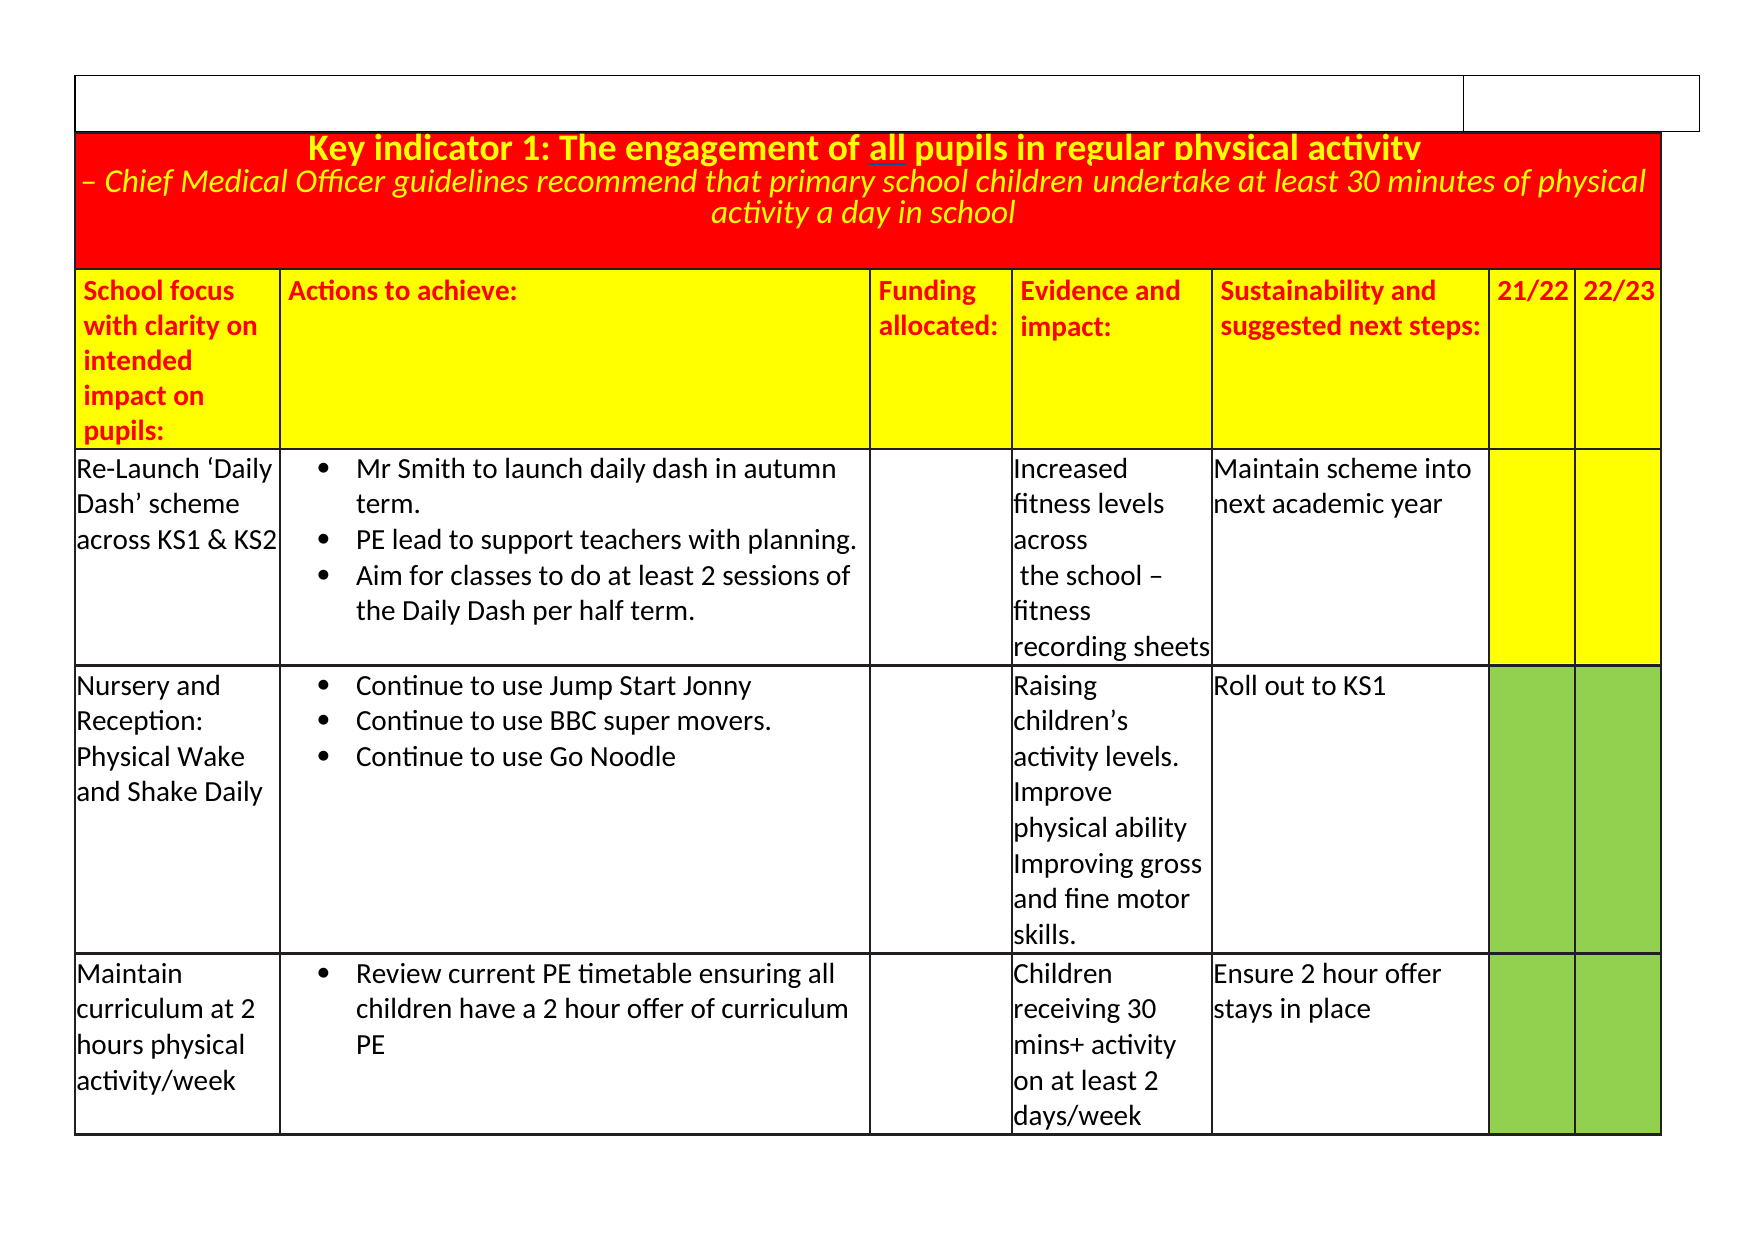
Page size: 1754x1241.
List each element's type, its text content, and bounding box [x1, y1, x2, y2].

table_cell [1576, 450, 1660, 663]
table_cell [871, 667, 1011, 952]
table_header Key indicator 1: The engagement of all pupils in regular physical activity – Chief Medical Officer guidelines recommend that primary school children undertake at least 30 minutes of physical activity a day in school [76, 134, 1660, 268]
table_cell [281, 955, 869, 1133]
table_cell [1490, 955, 1574, 1133]
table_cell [76, 76, 1463, 131]
table_cell Re-Launch ‘Daily Dash’ scheme across KS1 & KS2 [76, 450, 279, 663]
table_cell Evidence and impact: [1013, 270, 1211, 448]
table_cell [1490, 667, 1574, 952]
table_cell [1490, 450, 1574, 663]
table_cell Funding allocated: [871, 270, 1011, 448]
table_cell [1576, 955, 1660, 1133]
table_cell [871, 450, 1011, 663]
table_cell Actions to achieve: [281, 270, 869, 448]
table_cell Increased fitness levels across the school – fitness recording sheets [1013, 450, 1211, 663]
table_cell Continue to use Jump Start Jonny Continue to use BBC super movers. Continue to use Go Noodle [281, 667, 869, 952]
table_cell 21/22 [1490, 270, 1574, 448]
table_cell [1213, 955, 1488, 1133]
table_cell Nursery and Reception: Physical Wake and Shake Daily [76, 667, 279, 952]
table_cell School focus with clarity on intended impact on pupils: [76, 270, 279, 448]
table_cell Raising children’s activity levels. Improve physical ability Improving gross and fine motor skills. [1013, 667, 1211, 952]
table_cell Maintain scheme into next academic year [1213, 450, 1488, 663]
table_cell Sustainability and suggested next steps: [1213, 270, 1488, 448]
table_cell Mr Smith to launch daily dash in autumn term. PE lead to support teachers with planning. Aim for classes to do at least 2 sessions of the Daily Dash per half term. [281, 450, 869, 663]
table_cell [871, 955, 1011, 1133]
table_cell Roll out to KS1 [1213, 667, 1488, 952]
table_cell [1576, 667, 1660, 952]
table_cell 22/23 [1576, 270, 1660, 448]
table_cell No [1464, 76, 1699, 131]
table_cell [76, 955, 279, 1133]
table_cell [1013, 955, 1211, 1133]
